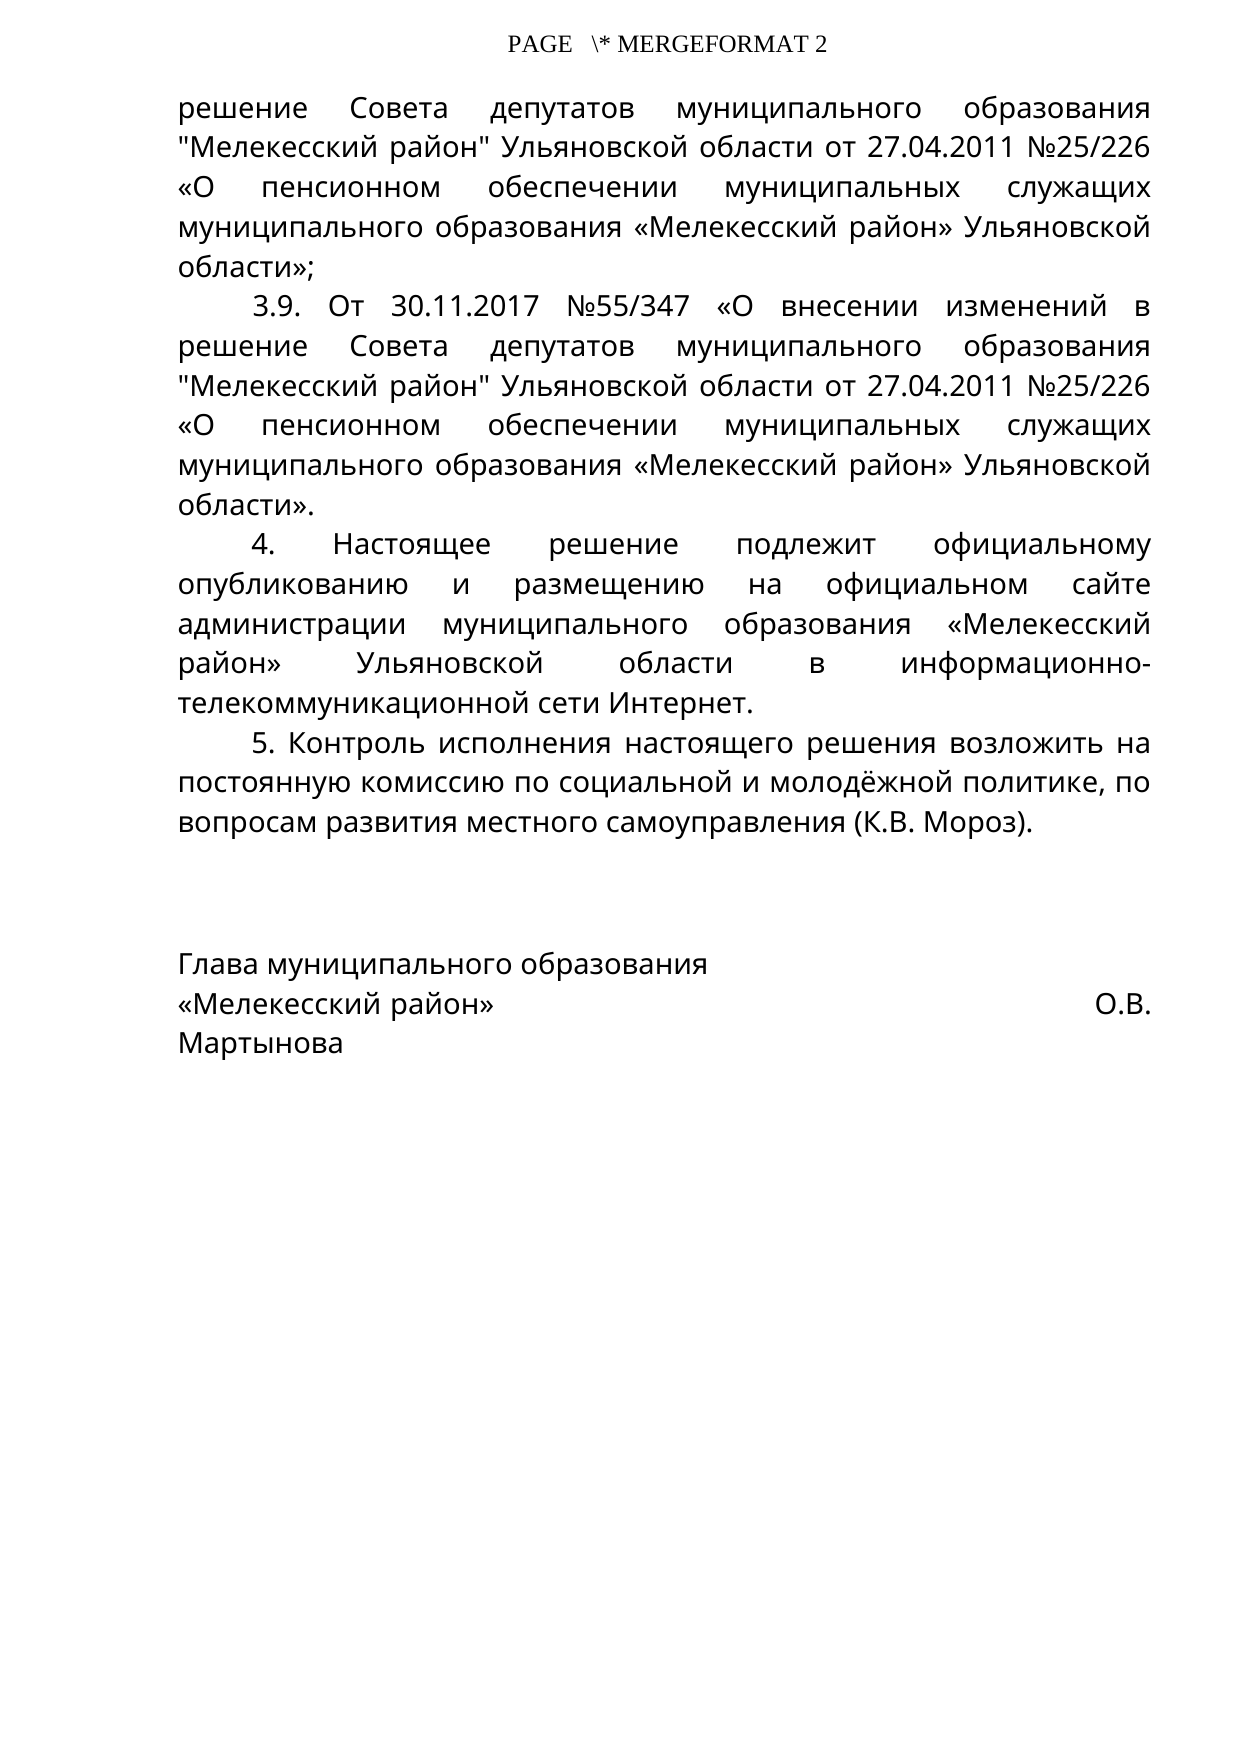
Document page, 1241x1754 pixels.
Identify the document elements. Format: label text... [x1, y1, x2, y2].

text «Мелекесский район» О.В. Мартынова [177, 983, 1152, 1062]
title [177, 87, 1152, 286]
text Глава муниципального образования [177, 943, 1152, 983]
text 5. Контроль исполнения настоящего решения возложить на постоянную комиссию по социальной и молодёжной политике, по вопросам развития местного самоуправления (К.В. Мороз). [177, 722, 1152, 841]
title 3.9. От 30.11.2017 №55/347 «О внесении изменений в решение Совета депутатов муниципального образования "Мелекесский район" Ульяновской области от 27.04.2011 №25/226 «О пенсионном обеспечении муниципальных служащих муниципального образования «Мелекесский район» Ульяновской области». [177, 286, 1152, 524]
text 4. Настоящее решение подлежит официальному опубликованию и размещению на официальном сайте администрации муниципального образования «Мелекесский район» Ульяновской области в информационно-телекоммуникационной сети Интернет. [177, 524, 1152, 722]
